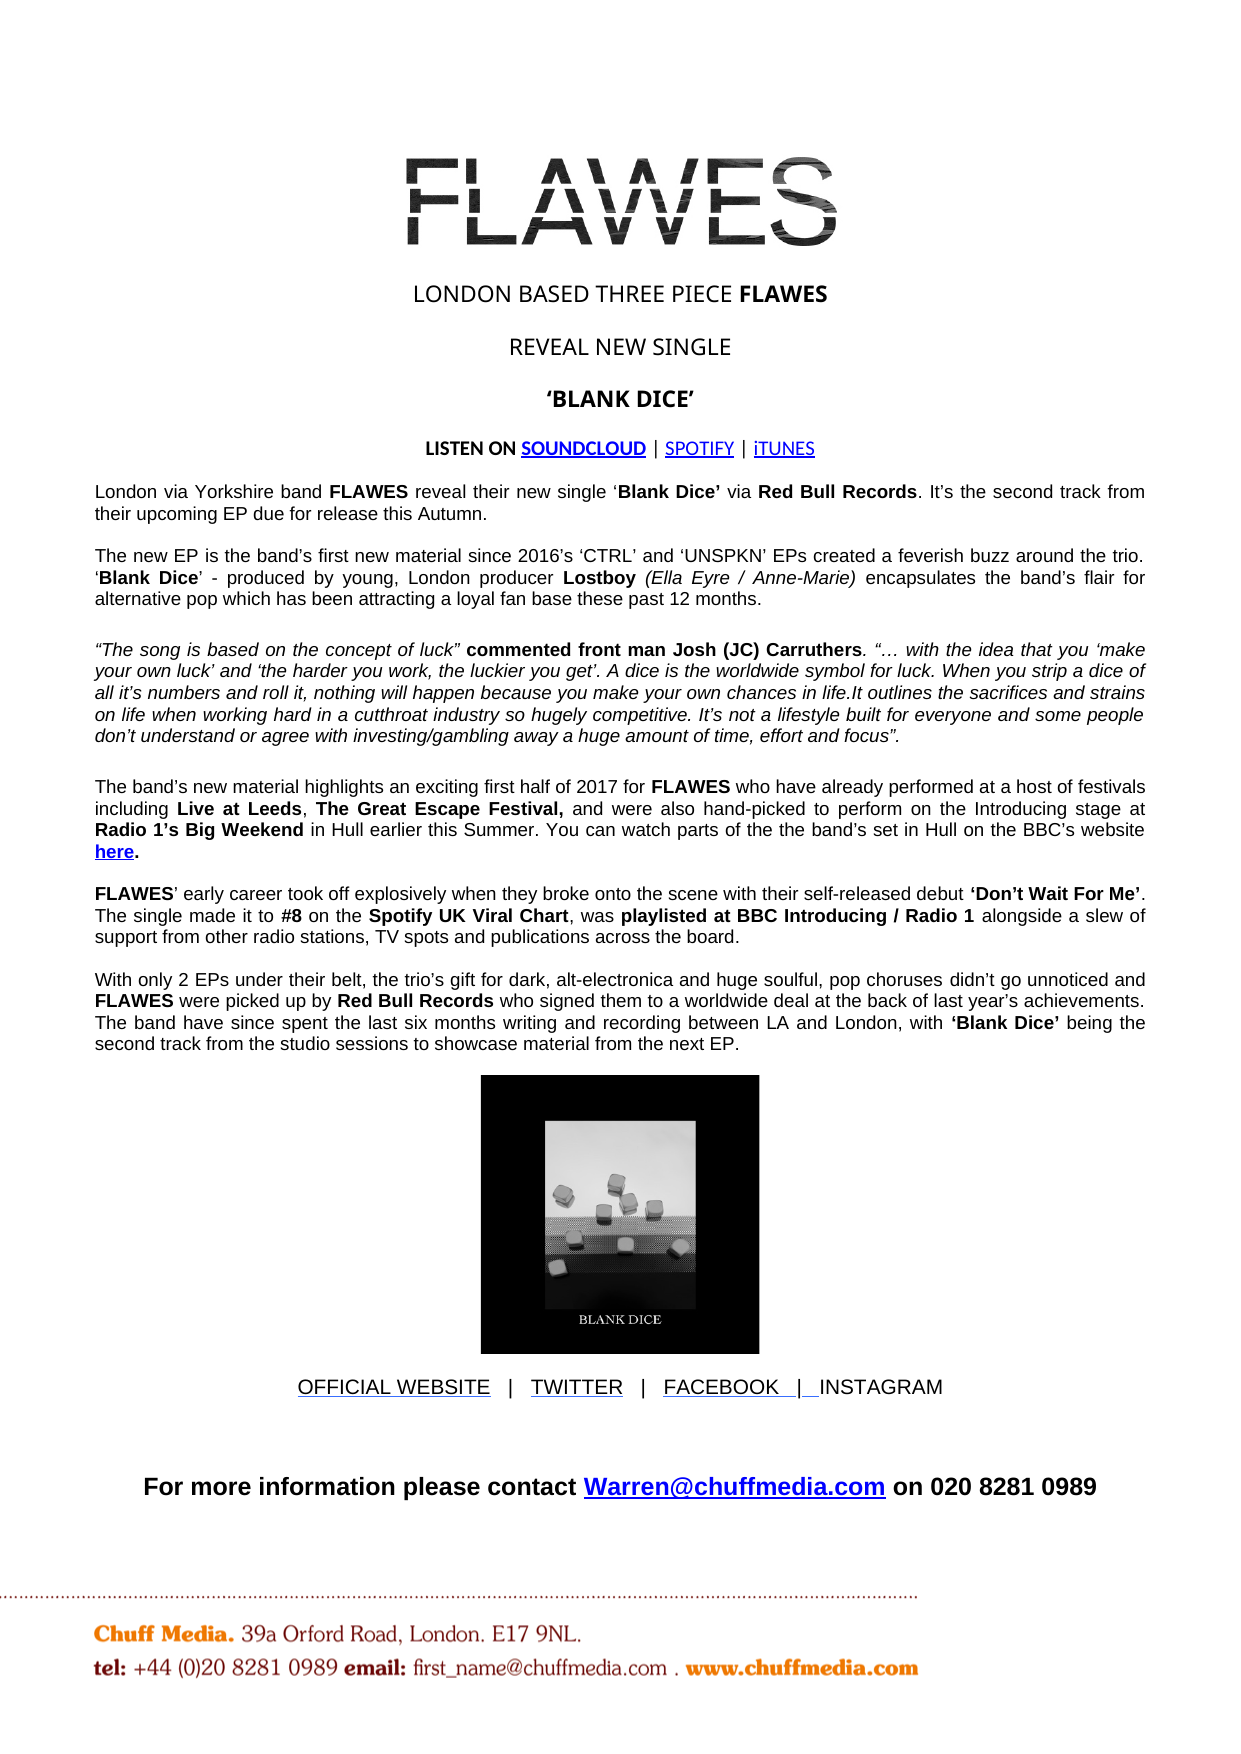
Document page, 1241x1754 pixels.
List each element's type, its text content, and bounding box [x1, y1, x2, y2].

text The new EP is the band’s first new material since 2016’s ‘CTRL’ and ‘UNSPKN’ EPs created a feverish buzz around the trio. ‘Blank Dice’ - produced by young, London producer Lostboy (Ella Eyre / Anne-Marie) encapsulates the band’s flair for alternative pop which has been attracting a loyal fan base these past 12 months. [94, 545, 1146, 609]
text FLAWES’ early career took off explosively when they broke onto the scene with their self-released debut ‘Don’t Wait For Me’. The single made it to #8 on the Spotify UK Viral Chart, was playlisted at BBC Introducing / Radio 1 alongside a slew of support from other radio stations, TV spots and publications across the board. [94, 883, 1146, 947]
text LONDON BASED THREE PIECE FLAWES [94, 278, 1146, 310]
text “The song is based on the concept of luck” commented front man Josh (JC) Carruthers. “… with the idea that you ‘make your own luck’ and ‘the harder you work, the luckier you get’. A dice is the worldwide symbol for luck. When you strip a dice of all it’s numbers and roll it, nothing will happen because you make your own chances in life.It outlines the sacrifices and strains on life when working hard in a cutthroat industry so hugely competitive. It’s not a lifestyle built for everyone and some people don’t understand or agree with investing/gambling away a huge amount of time, effort and focus”. [94, 639, 1146, 747]
text LISTEN ON SOUNDCLOUD | SPOTIFY | iTUNES [94, 435, 1146, 460]
text For more information please contact Warren@chuffmedia.com on 020 8281 0989 [94, 1472, 1146, 1501]
text ‘BLANK DICE’ [94, 383, 1146, 414]
picture [0, 1553, 1240, 1754]
text London via Yorkshire band FLAWES reveal their new single ‘Blank Dice’ via Red Bull Records. It’s the second track from their upcoming EP due for release this Autumn. [94, 481, 1146, 524]
picture [396, 150, 844, 254]
text OFFICIAL WEBSITE | TWITTER | FACEBOOK | INSTAGRAM [94, 1375, 1146, 1399]
text With only 2 EPs under their belt, the trio’s gift for dark, alt-electronica and huge soulful, pop choruses didn’t go unnoticed and FLAWES were picked up by Red Bull Records who signed them to a worldwide deal at the back of last year’s achievements. The band have since spent the last six months writing and recording between LA and London, with ‘Blank Dice’ being the second track from the studio sessions to showcase material from the next EP. [94, 968, 1146, 1054]
text The band’s new material highlights an exciting first half of 2017 for FLAWES who have already performed at a host of festivals including Live at Leeds, The Great Escape Festival, and were also hand-picked to perform on the Introducing stage at Radio 1’s Big Weekend in Hull earlier this Summer. You can watch parts of the the band’s set in Hull on the BBC’s website here. [94, 776, 1146, 862]
picture [480, 1075, 760, 1354]
text REVEAL NEW SINGLE [94, 331, 1146, 362]
